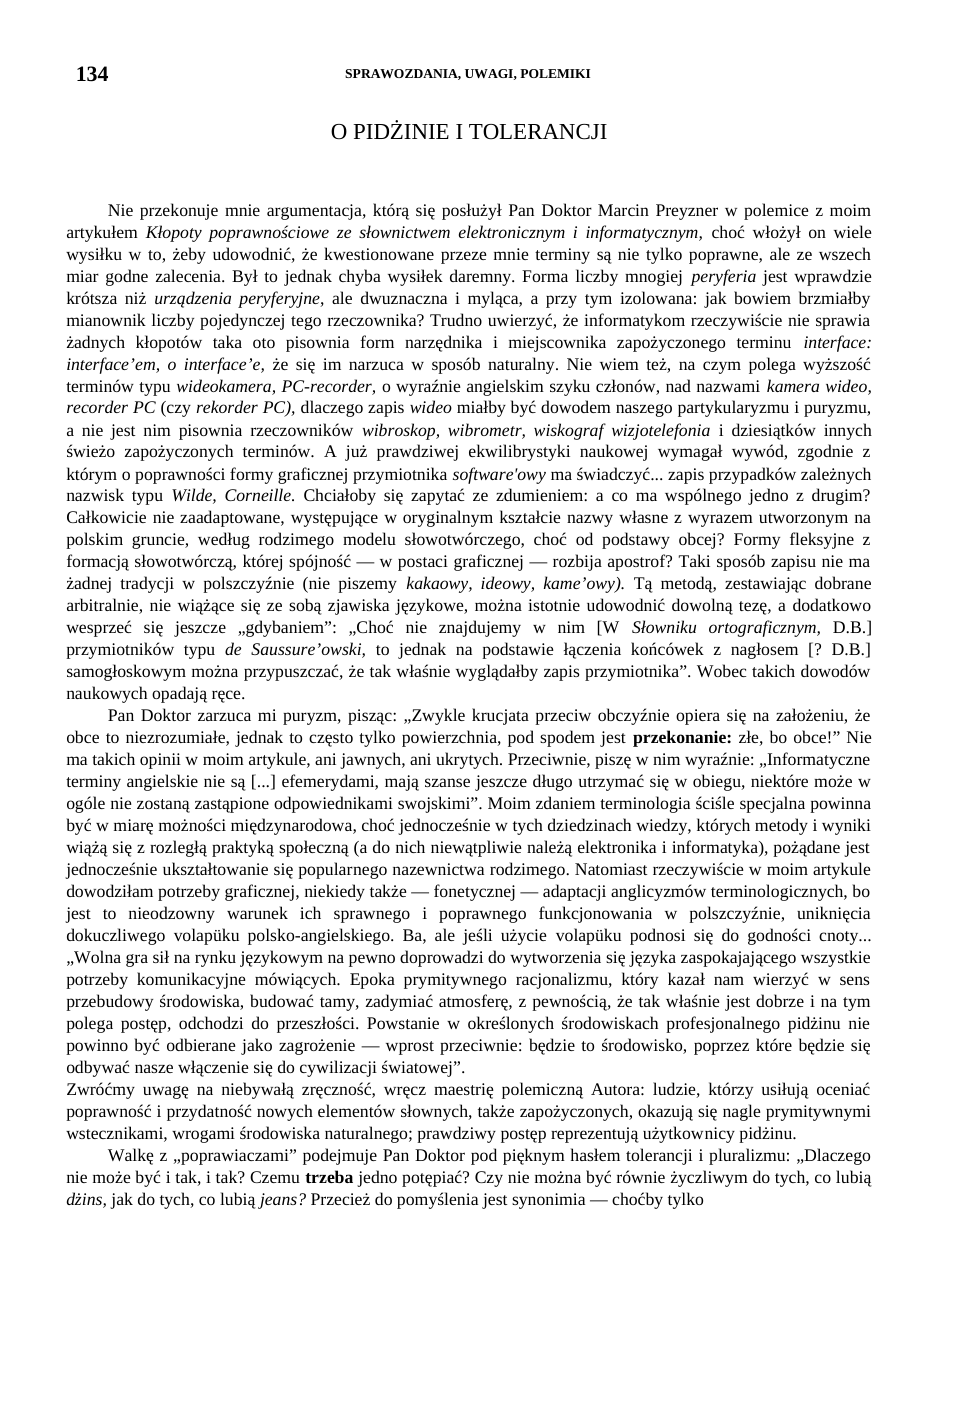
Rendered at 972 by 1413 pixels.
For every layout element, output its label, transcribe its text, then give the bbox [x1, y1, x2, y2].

text Zwróćmy uwagę na niebywałą zręczność, wręcz maestrię polemiczną Autora: ludzie, którzy usiłują oceniać poprawność i przydatność nowych elementów słownych, także zapożyczonych, okazują się nagle prymitywnymi wstecznikami, wrogami środowiska naturalnego; prawdziwy postęp reprezentują użytkownicy pidżinu. [66, 1078, 872, 1144]
text 134 [76, 63, 108, 85]
text SPRAWOZDANIA, UWAGI, POLEMIKI [345, 68, 591, 81]
text Pan Doktor zarzuca mi puryzm, pisząc: „Zwykle krucjata przeciw obczyźnie opiera się na założeniu, że obce to niezrozumiałe, jednak to często tylko powierzchnia, pod spodem jest przekonanie: złe, bo obce!” Nie ma takich opinii w moim artykule, ani jawnych, ani ukrytych. Przeciwnie, piszę w nim wyraźnie: „Informatyczne terminy angielskie nie są [...] efemerydami, mają szanse jeszcze długo utrzymać się w obiegu, niektóre może w ogóle nie zostaną zastąpione odpowiednikami swojskimi”. Moim zdaniem terminologia ściśle specjalna powinna być w miarę możności międzynarodowa, choć jednocześnie w tych dziedzinach wiedzy, których metody i wyniki wiążą się z rozległą praktyką społeczną (a do nich niewątpliwie należą elektronika i informatyka), pożądane jest jednocześnie ukształtowanie się popularnego nazewnictwa rodzimego. Natomiast rzeczywiście w moim artykule dowodziłam potrzeby graficznej, niekiedy także — fonetycznej — adaptacji anglicyzmów terminologicznych, bo jest to nieodzowny warunek ich sprawnego i poprawnego funkcjonowania w polszczyźnie, uniknięcia dokuczliwego volapüku polsko-angielskiego. Ba, ale jeśli użycie volapüku podnosi się do godności cnoty... „Wolna gra sił na rynku językowym na pewno doprowadzi do wytworzenia się języka zaspokajającego wszystkie potrzeby komunikacyjne mówiących. Epoka prymitywnego racjonalizmu, który kazał nam wierzyć w sens przebudowy środowiska, budować tamy, zadymiać atmosferę, z pewnością, że tak właśnie jest dobrze i na tym polega postęp, odchodzi do przeszłości. Powstanie w określonych środowiskach profesjonalnego pidżinu nie powinno być odbierane jako zagrożenie — wprost przeciwnie: będzie to środowisko, poprzez które będzie się odbywać nasze włączenie się do cywilizacji światowej”. [66, 704, 872, 1078]
text Walkę z „poprawiaczami” podejmuje Pan Doktor pod pięknym hasłem tolerancji i pluralizmu: „Dlaczego nie może być i tak, i tak? Czemu trzeba jedno potępiać? Czy nie można być równie życzliwym do tych, co lubią dżins, jak do tych, co lubią jeans? Przecież do pomyślenia jest synonimia — choćby tylko [66, 1144, 872, 1210]
text Nie przekonuje mnie argumentacja, którą się posłużył Pan Doktor Marcin Preyzner w polemice z moim artykułem Kłopoty poprawnościowe ze słownictwem elektronicznym i informatycznym, choć włożył on wiele wysiłku w to, żeby udowodnić, że kwestionowane przeze mnie terminy są nie tylko poprawne, ale ze wszech miar godne zalecenia. Był to jednak chyba wysiłek daremny. Forma liczby mnogiej peryferia jest wprawdzie krótsza niż urządzenia peryferyjne, ale dwuznaczna i myląca, a przy tym izolowana: jak bowiem brzmiałby mianownik liczby pojedynczej tego rzeczownika? Trudno uwierzyć, że informatykom rzeczywiście nie sprawia żadnych kłopotów taka oto pisownia form narzędnika i miejscownika zapożyczonego terminu interface: interface’em, o interface’e, że się im narzuca w sposób naturalny. Nie wiem też, na czym polega wyższość terminów typu wideokamera, PC-recorder, o wyraźnie angielskim szyku członów, nad nazwami kamera wideo, recorder PC (czy rekorder PC), dlaczego zapis wideo miałby być dowodem naszego partykularyzmu i puryzmu, a nie jest nim pisownia rzeczowników wibroskop, wibrometr, wiskograf wizjotelefonia i dziesiątków innych świeżo zapożyczonych terminów. A już prawdziwej ekwilibrystyki naukowej wymagał wywód, zgodnie z którym o poprawności formy graficznej przymiotnika software'owy ma świadczyć... zapis przypadków zależnych nazwisk typu Wilde, Corneille. Chciałoby się zapytać ze zdumieniem: a co ma wspólnego jedno z drugim? Całkowicie nie zaadaptowane, występujące w oryginalnym kształcie nazwy własne z wyrazem utworzonym na polskim gruncie, według rodzimego modelu słowotwórczego, choć od podstawy obcej? Formy fleksyjne z formacją słowotwórczą, której spójność — w postaci graficznej — rozbija apostrof? Taki sposób zapisu nie ma żadnej tradycji w polszczyźnie (nie piszemy kakaowy, ideowy, kame’owy). Tą metodą, zestawiając dobrane arbitralnie, nie wiążące się ze sobą zjawiska językowe, można istotnie udowodnić dowolną tezę, a dodatkowo wesprzeć się jeszcze „gdybaniem”: „Choć nie znajdujemy w nim [W Słowniku ortograficznym, D.B.] przymiotników typu de Saussure’owski, to jednak na podstawie łączenia końcówek z nagłosem [? D.B.] samogłoskowym można przypuszczać, że tak właśnie wyglądałby zapis przymiotnika”. Wobec takich dowodów naukowych opadają ręce. [66, 199, 872, 704]
text O PIDŻINIE I TOLERANCJI [66, 121, 872, 144]
